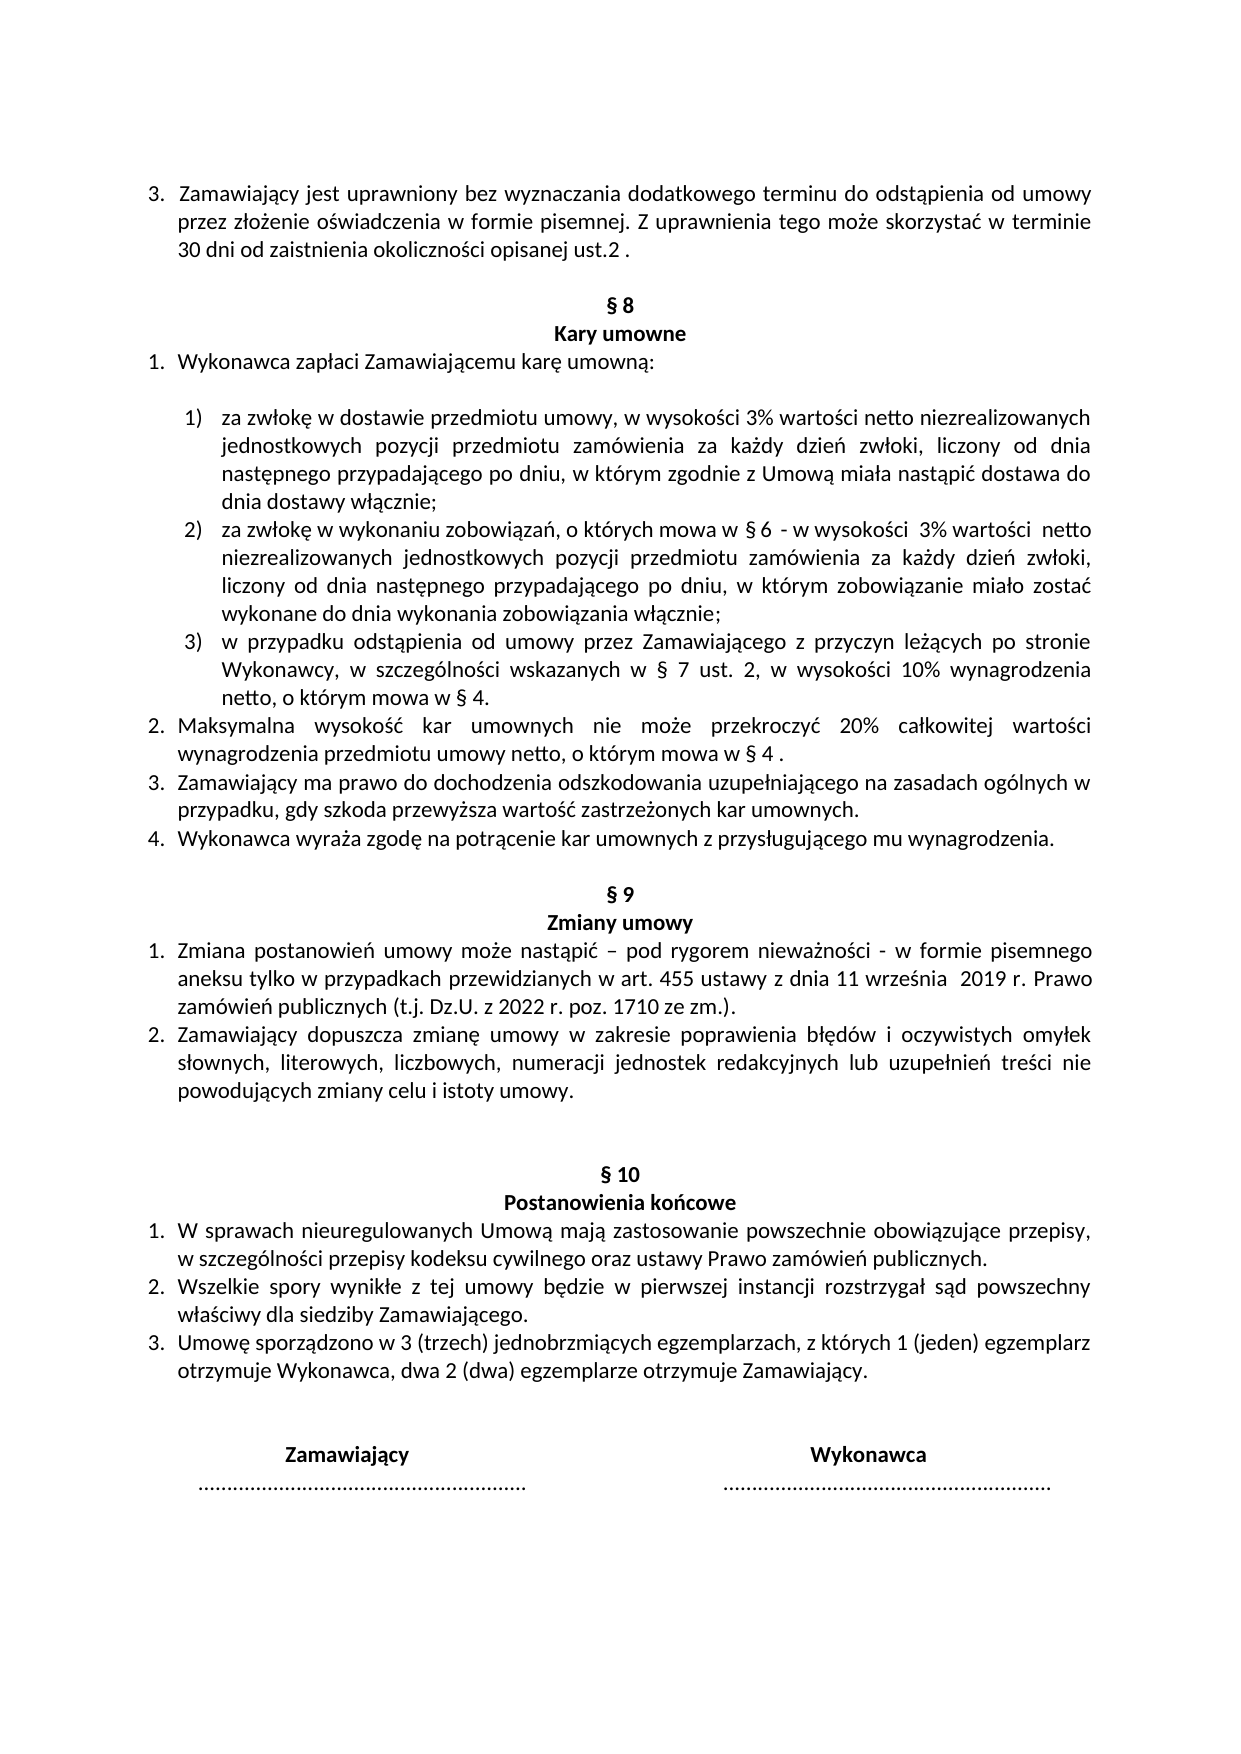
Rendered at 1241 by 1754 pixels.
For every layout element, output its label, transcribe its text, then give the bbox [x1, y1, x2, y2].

text Zmiany umowy [148, 908, 1093, 936]
list w przypadku odstąpienia od umowy przez Zamawiającego z przyczyn leżących po stronie Wykonawcy, w szczególności wskazanych w § 7 ust. 2, w wysokości 10% wynagrodzenia netto, o którym mowa w § 4. [184, 627, 1093, 712]
list Maksymalna wysokość kar umownych nie może przekroczyć 20% całkowitej wartości wynagrodzenia przedmiotu umowy netto, o którym mowa w § 4 . [148, 712, 1093, 768]
text Kary umowne [148, 319, 1093, 347]
text Postanowienia końcowe [148, 1188, 1093, 1216]
list Wszelkie spory wynikłe z tej umowy będzie w pierwszej instancji rozstrzygał sąd powszechny właściwy dla siedziby Zamawiającego. [148, 1272, 1093, 1328]
text § 8 [148, 291, 1093, 319]
list Wykonawca zapłaci Zamawiającemu karę umowną: [148, 347, 1093, 375]
list Zamawiający dopuszcza zmianę umowy w zakresie poprawienia błędów i oczywistych omyłek słownych, literowych, liczbowych, numeracji jednostek redakcyjnych lub uzupełnień treści nie powodujących zmiany celu i istoty umowy. [148, 1020, 1093, 1104]
text § 9 [148, 880, 1093, 908]
text 3. Zamawiający jest uprawniony bez wyznaczania dodatkowego terminu do odstąpienia od umowy przez złożenie oświadczenia w formie pisemnej. Z uprawnienia tego może skorzystać w terminie 30 dni od zaistnienia okoliczności opisanej ust.2 . [148, 179, 1093, 263]
list Umowę sporządzono w 3 (trzech) jednobrzmiących egzemplarzach, z których 1 (jeden) egzemplarz otrzymuje Wykonawca, dwa 2 (dwa) egzemplarze otrzymuje Zamawiający. [148, 1328, 1093, 1384]
list Zmiana postanowień umowy może nastąpić – pod rygorem nieważności - w formie pisemnego aneksu tylko w przypadkach przewidzianych w art. 455 ustawy z dnia 11 września 2019 r. Prawo zamówień publicznych (t.j. Dz.U. z 2022 r. poz. 1710 ze zm.). [148, 936, 1093, 1020]
list Zamawiający ma prawo do dochodzenia odszkodowania uzupełniającego na zasadach ogólnych w przypadku, gdy szkoda przewyższa wartość zastrzeżonych kar umownych. [148, 768, 1093, 824]
list za zwłokę w dostawie przedmiotu umowy, w wysokości 3% wartości netto niezrealizowanych jednostkowych pozycji przedmiotu zamówienia za każdy dzień zwłoki, liczony od dnia następnego przypadającego po dniu, w którym zgodnie z Umową miała nastąpić dostawa do dnia dostawy włącznie; [184, 403, 1093, 515]
text § 10 [148, 1160, 1093, 1188]
list W sprawach nieuregulowanych Umową mają zastosowanie powszechnie obowiązujące przepisy, w szczególności przepisy kodeksu cywilnego oraz ustawy Prawo zamówień publicznych. [148, 1216, 1093, 1272]
text Zamawiający Wykonawca [148, 1440, 1093, 1468]
list Wykonawca wyraża zgodę na potrącenie kar umownych z przysługującego mu wynagrodzenia. [148, 824, 1093, 852]
text ......................................................... ......................................................... [148, 1468, 1093, 1496]
list za zwłokę w wykonaniu zobowiązań, o których mowa w § 6 - w wysokości 3% wartości netto niezrealizowanych jednostkowych pozycji przedmiotu zamówienia za każdy dzień zwłoki, liczony od dnia następnego przypadającego po dniu, w którym zobowiązanie miało zostać wykonane do dnia wykonania zobowiązania włącznie; [184, 515, 1093, 627]
